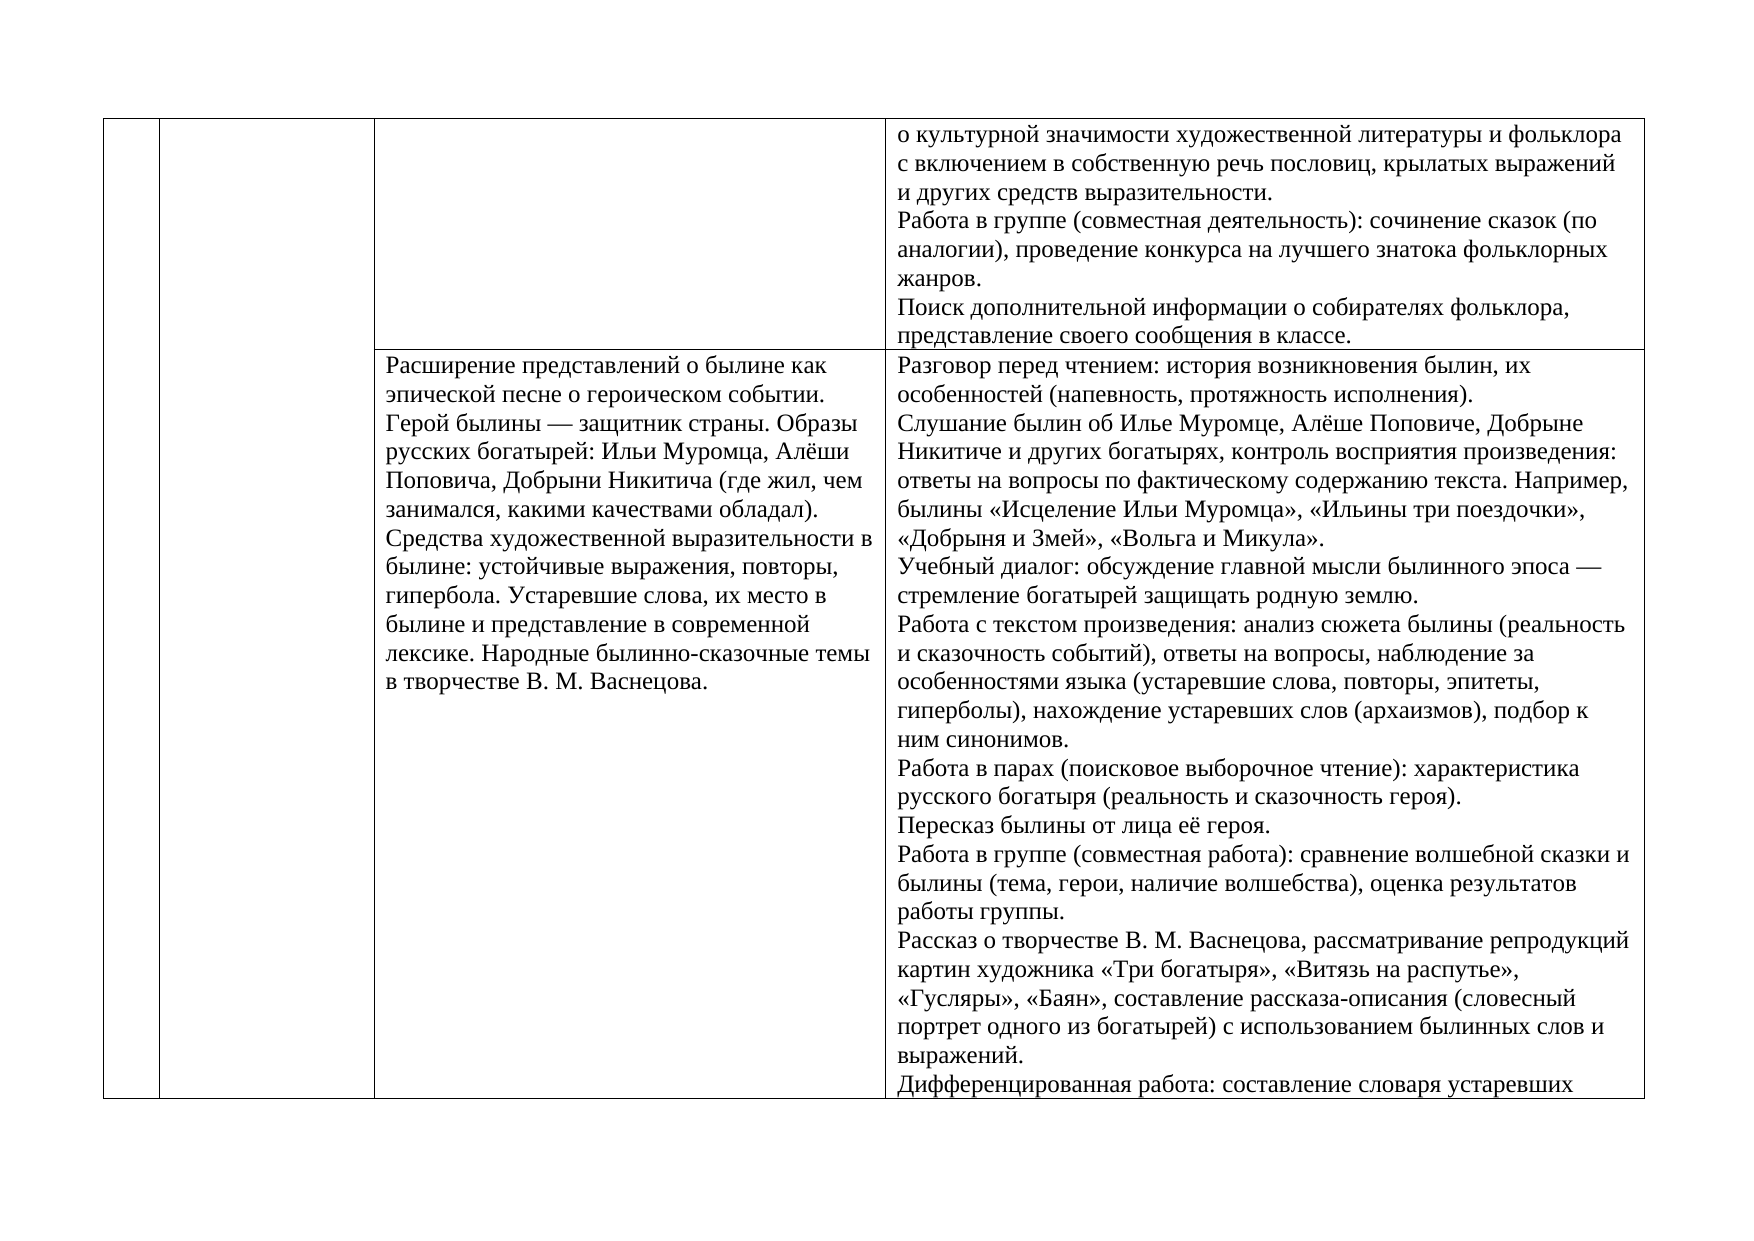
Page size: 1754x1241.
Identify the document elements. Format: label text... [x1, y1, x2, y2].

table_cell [375, 350, 885, 1098]
table_cell 2 [104, 119, 159, 1098]
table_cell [886, 119, 1644, 349]
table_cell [375, 119, 885, 349]
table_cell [160, 119, 374, 1098]
